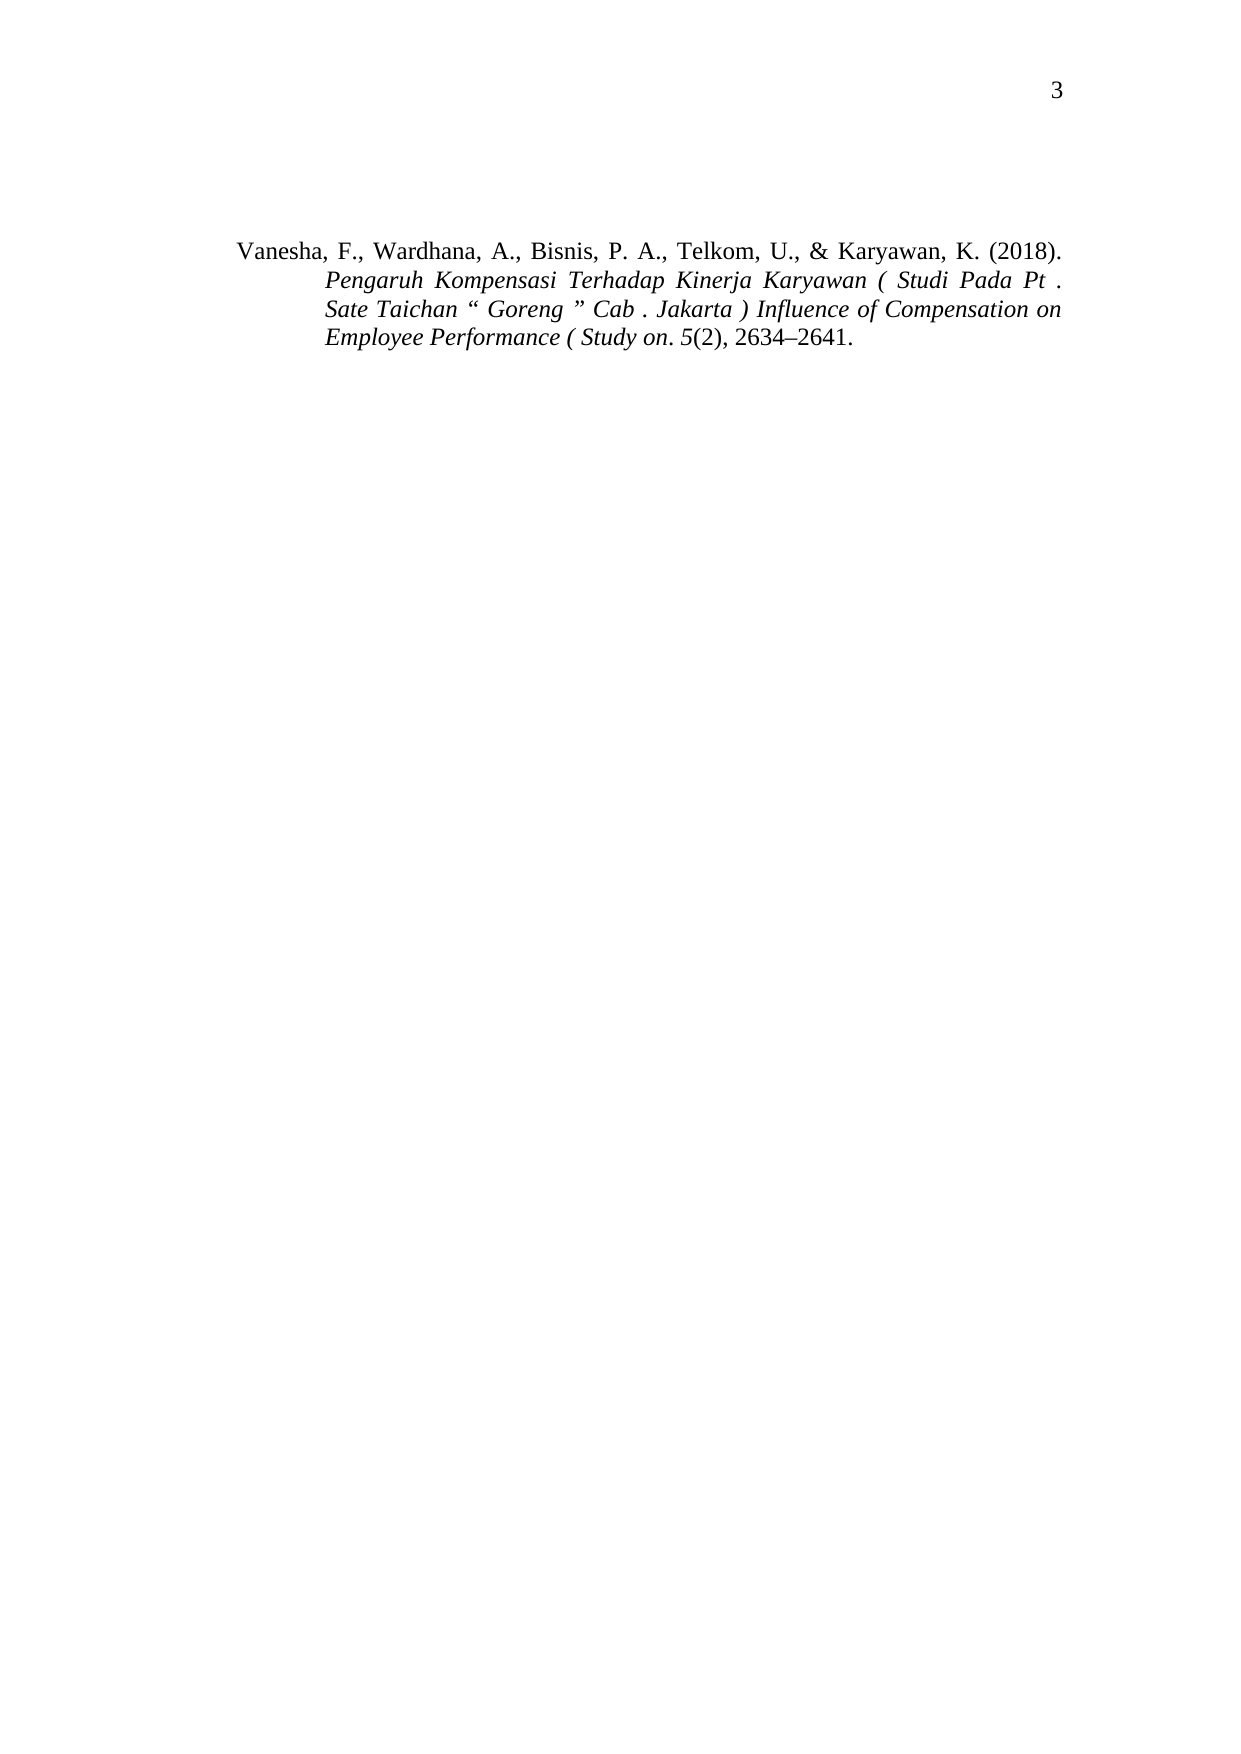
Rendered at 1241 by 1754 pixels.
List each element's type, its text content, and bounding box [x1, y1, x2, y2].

text Vanesha, F., Wardhana, A., Bisnis, P. A., Telkom, U., & Karyawan, K. (2018). Pengaruh Kompensasi Terhadap Kinerja Karyawan ( Studi Pada Pt . Sate Taichan “ Goreng ” Cab . Jakarta ) Influence of Compensation on Employee Performance ( Study on. 5(2), 2634–2641. [236, 236, 1063, 351]
